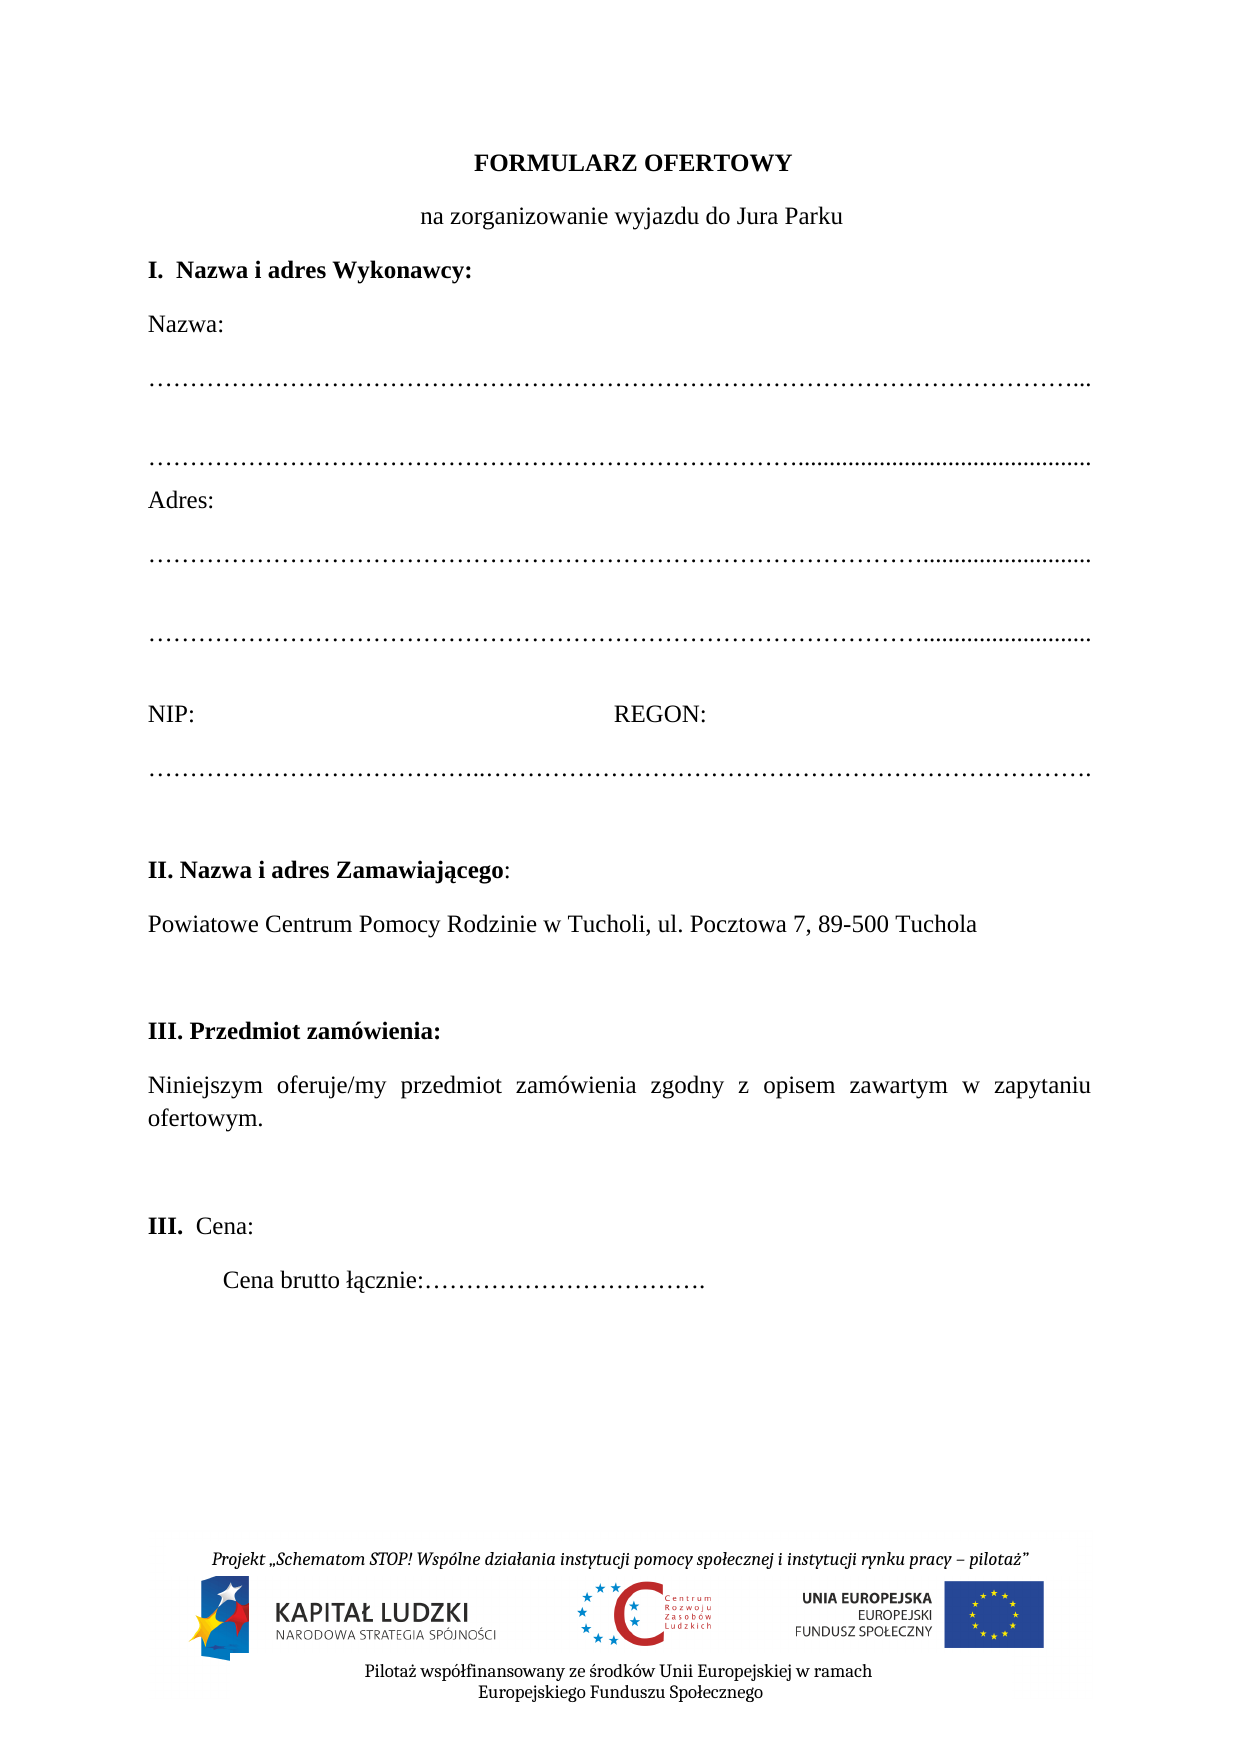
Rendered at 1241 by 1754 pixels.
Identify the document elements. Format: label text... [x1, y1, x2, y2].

text Powiatowe Centrum Pomocy Rodzinie w Tucholi, ul. Pocztowa 7, 89-500 Tuchola [148, 909, 1093, 937]
text …………………………………………………………………………………........................... [148, 539, 1093, 568]
text II. Nazwa i adres Zamawiającego: [148, 855, 1093, 884]
text FORMULARZ OFERTOWY [443, 148, 1093, 176]
picture [148, 1530, 1093, 1699]
text III. Cena: [148, 1211, 1093, 1240]
text Nazwa: [148, 309, 1093, 338]
text I. Nazwa i adres Wykonawcy: [148, 255, 1093, 284]
text III. Przedmiot zamówienia: [148, 1016, 1093, 1045]
text NIP: REGON: [148, 699, 1093, 727]
text Cena brutto łącznie:……………………………. [223, 1265, 1093, 1294]
text …………………………………………………………………………………........................... [148, 618, 1093, 647]
text …………………………………..………………………………………………………………. [148, 753, 1093, 781]
text Adres: [148, 485, 1093, 514]
text Niniejszym oferuje/my przedmiot zamówienia zgodny z opisem zawartym w zapytaniu ofertowym. [148, 1070, 1093, 1132]
text na zorganizowanie wyjazdu do Jura Parku [370, 201, 1093, 230]
text ……………………………………………………………………............................................... [148, 442, 1093, 471]
text …………………………………………………………………………………………………... [148, 363, 1093, 392]
